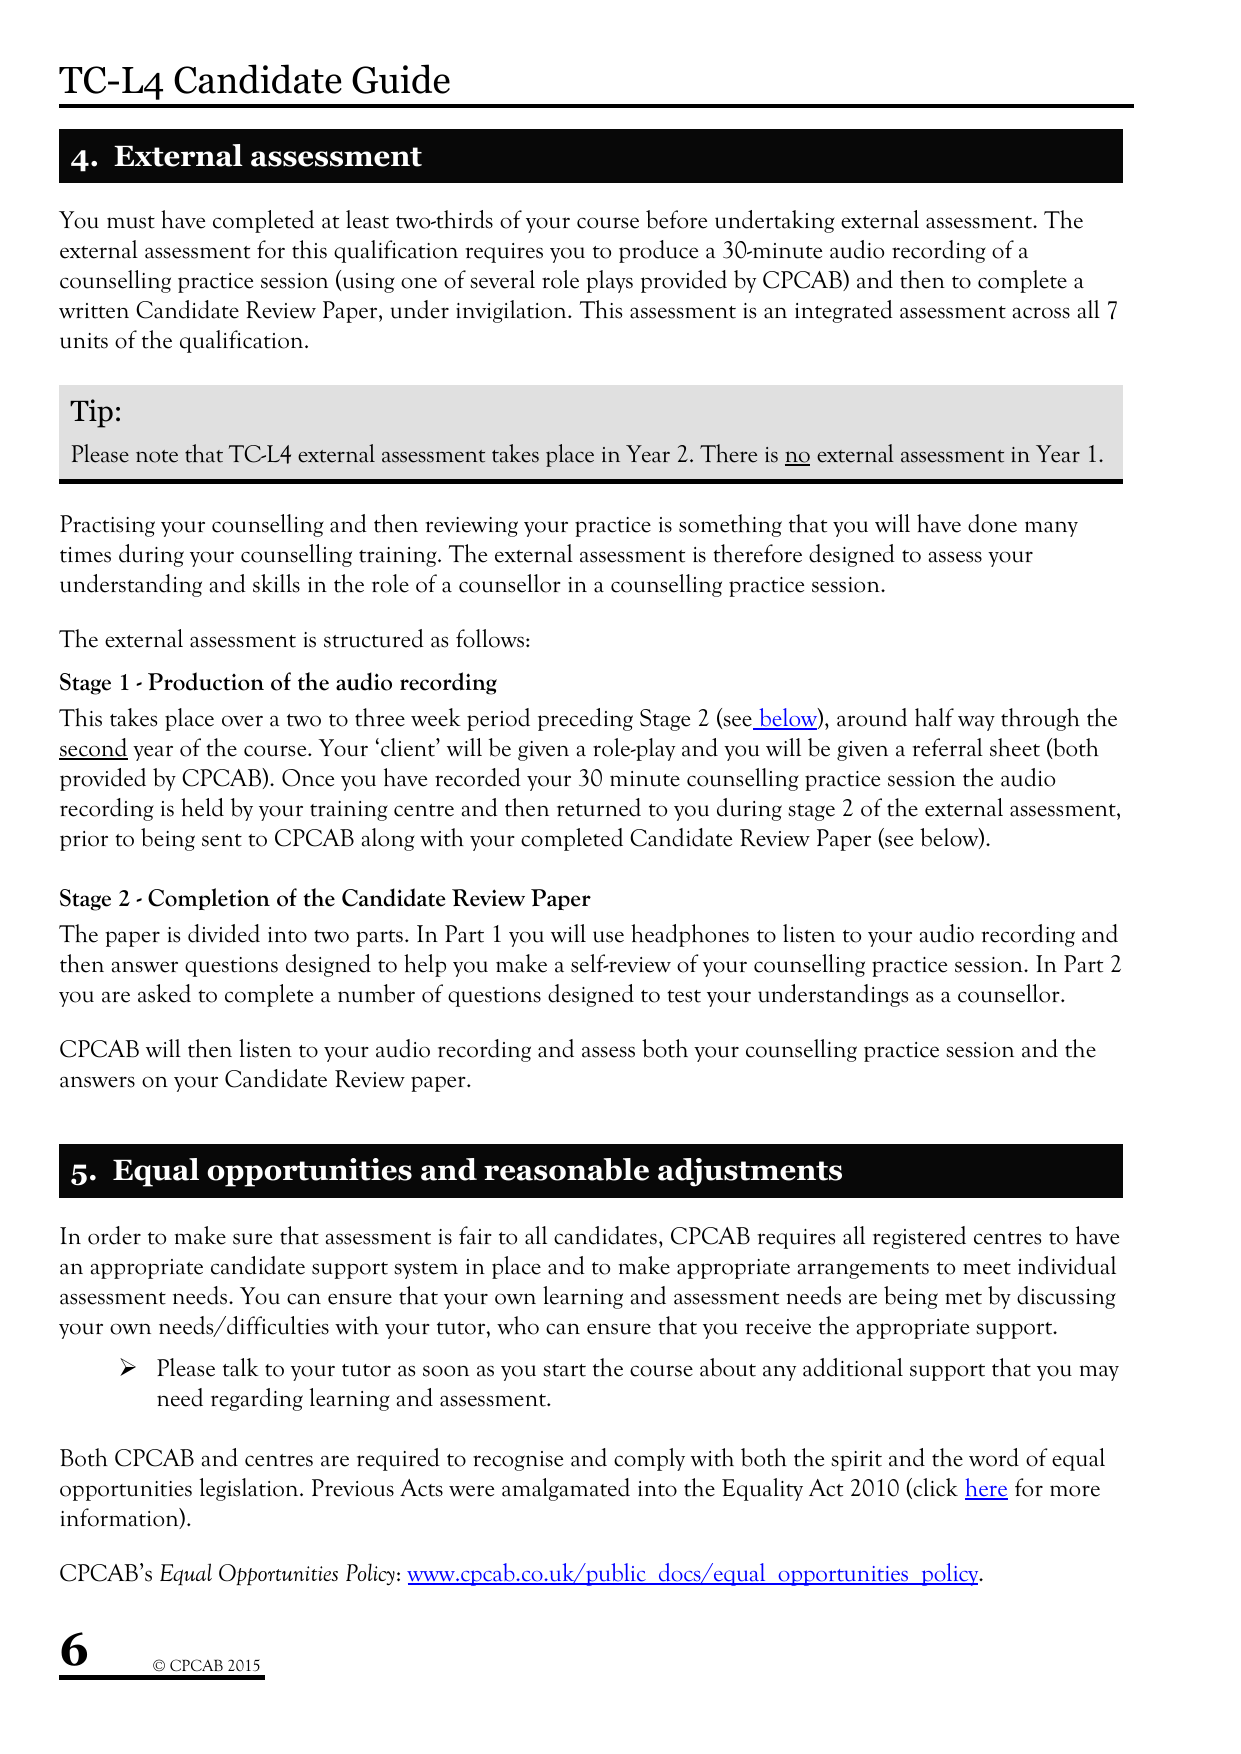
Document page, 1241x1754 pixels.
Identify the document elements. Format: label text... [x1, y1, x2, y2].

table_header 5. Equal opportunities and reasonable adjustments [59, 1144, 1123, 1198]
table_header 4. External assessment [59, 129, 1123, 183]
text The paper is divided into two parts. In Part 1 you will use headphones to listen to your audio recording and then answer questions designed to help you make a self-review of your counselling practice session. In Part 2 you are asked to complete a number of questions designed to test your understandings as a counsellor. [59, 919, 1134, 1009]
table_header Tip: Please note that TC-L4 external assessment takes place in Year 2. There is no external assessment in Year 1. [59, 385, 1123, 479]
text Please talk to your tutor as soon as you start the course about any additional support that you may need regarding learning and assessment. [118, 1353, 1134, 1413]
text This takes place over a two to three week period preceding Stage 2 (see below), around half way through the second year of the course. Your ‘client’ will be given a role-play and you will be given a referral sheet (both provided by CPCAB). Once you have recorded your 30 minute counselling practice session the audio recording is held by your training centre and then returned to you during stage 2 of the external assessment, prior to being sent to CPCAB along with your completed Candidate Review Paper (see below). [59, 702, 1134, 852]
text You must have completed at least two-thirds of your course before undertaking external assessment. The external assessment for this qualification requires you to produce a 30-minute audio recording of a counselling practice session (using one of several role plays provided by CPCAB) and then to complete a written Candidate Review Paper, under invigilation. This assessment is an integrated assessment across all 7 units of the qualification. [59, 204, 1134, 354]
text In order to make sure that assessment is fair to all candidates, CPCAB requires all registered centres to have an appropriate candidate support system in place and to make appropriate arrangements to meet individual assessment needs. You can ensure that your own learning and assessment needs are being met by discussing your own needs/difficulties with your tutor, who can ensure that you receive the appropriate support. [59, 1220, 1134, 1340]
text Both CPCAB and centres are required to recognise and comply with both the spirit and the word of equal opportunities legislation. Previous Acts were amalgamated into the Equality Act 2010 (click here for more information). [59, 1443, 1134, 1533]
text The external assessment is structured as follows: [59, 624, 1134, 654]
text CPCAB’s Equal Opportunities Policy: www.cpcab.co.uk/public_docs/equal_opportunities_policy. [59, 1558, 1134, 1588]
text Practising your counselling and then reviewing your practice is something that you will have done many times during your counselling training. The external assessment is therefore designed to assess your understanding and skills in the role of a counsellor in a counselling practice session. [59, 509, 1134, 599]
text Stage 1 - Production of the audio recording [59, 666, 1134, 696]
text CPCAB will then listen to your audio recording and assess both your counselling practice session and the answers on your Candidate Review paper. [59, 1034, 1134, 1094]
text Stage 2 - Completion of the Candidate Review Paper [59, 882, 1134, 912]
